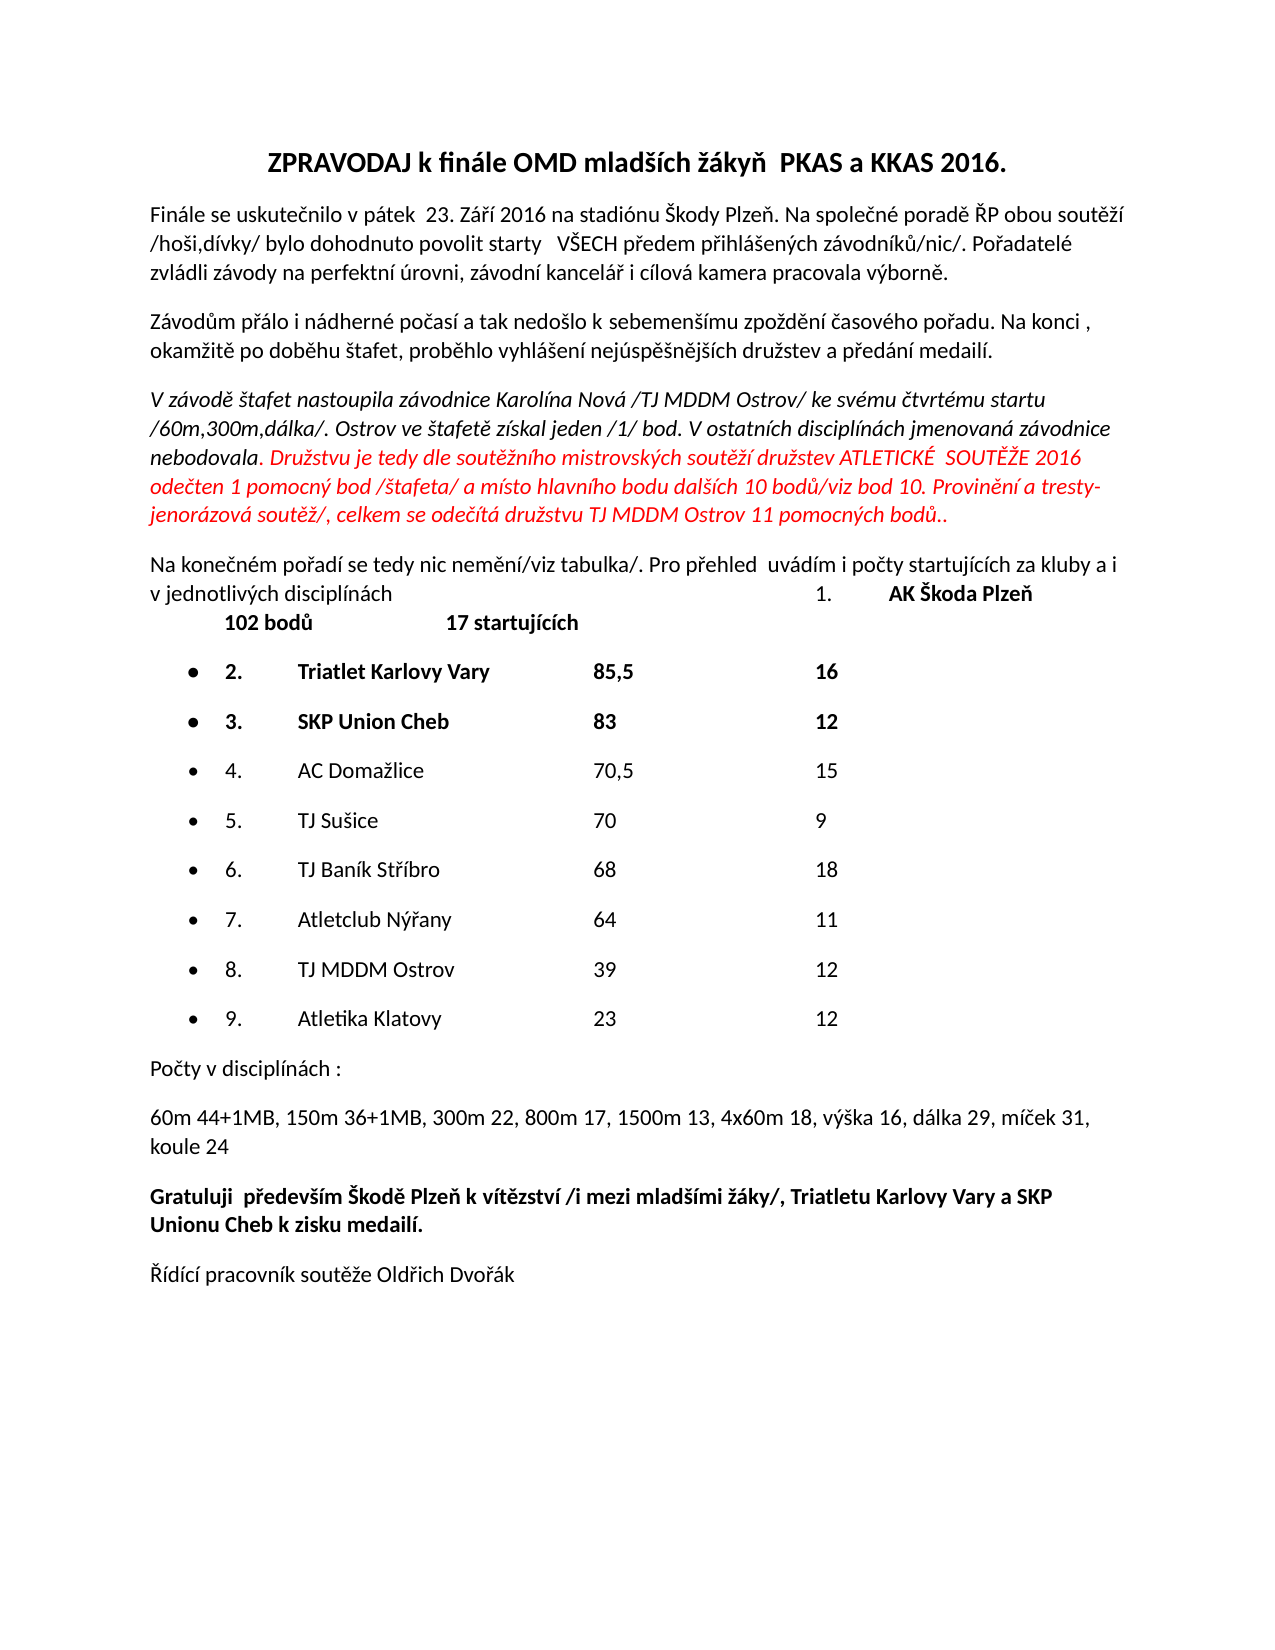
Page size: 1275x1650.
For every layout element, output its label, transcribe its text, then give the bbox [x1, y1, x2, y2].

text 60m 44+1MB, 150m 36+1MB, 300m 22, 800m 17, 1500m 13, 4x60m 18, výška 16, dálka 29, míček 31, koule 24 [150, 1103, 1125, 1160]
text ZPRAVODAJ k finále OMD mladších žákyň PKAS a KKAS 2016. [150, 150, 1125, 179]
list 5. TJ Sušice 70 9 [187, 805, 1125, 834]
text Řídící pracovník soutěže Oldřich Dvořák [150, 1259, 1125, 1288]
text Finále se uskutečnilo v pátek 23. Září 2016 na stadiónu Škody Plzeň. Na společné poradě ŘP obou soutěží /hoši,dívky/ bylo dohodnuto povolit starty VŠECH předem přihlášených závodníků/nic/. Pořadatelé zvládli závody na perfektní úrovni, závodní kancelář i cílová kamera pracovala výborně. [150, 199, 1125, 286]
list 2. Triatlet Karlovy Vary 85,5 16 [187, 657, 1125, 685]
text Na konečném pořadí se tedy nic nemění/viz tabulka/. Pro přehled uvádím i počty startujících za kluby a i v jednotlivých disciplínách 1. AK Škoda Plzeň 102 bodů 17 startujících [150, 549, 1125, 636]
list 6. TJ Baník Stříbro 68 18 [187, 855, 1125, 884]
list 8. TJ MDDM Ostrov 39 12 [187, 954, 1125, 983]
list 9. Atletika Klatovy 23 12 [187, 1004, 1125, 1032]
text Závodům přálo i nádherné počasí a tak nedošlo k sebemenšímu zpoždění časového pořadu. Na konci , okamžitě po doběhu štafet, proběhlo vyhlášení nejúspěšnějších družstev a předání medailí. [150, 307, 1125, 364]
list 3. SKP Union Cheb 83 12 [187, 706, 1125, 735]
text V závodě štafet nastoupila závodnice Karolína Nová /TJ MDDM Ostrov/ ke svému čtvrtému startu /60m,300m,dálka/. Ostrov ve štafetě získal jeden /1/ bod. V ostatních disciplínách jmenovaná závodnice nebodovala. Družstvu je tedy dle soutěžního mistrovských soutěží družstev ATLETICKÉ SOUTĚŽE 2016 odečten 1 pomocný bod /štafeta/ a místo hlavního bodu dalších 10 bodů/viz bod 10. Provinění a tresty-jenorázová soutěž/, celkem se odečítá družstvu TJ MDDM Ostrov 11 pomocných bodů.. [150, 385, 1125, 529]
text Gratuluji především Škodě Plzeň k vítězství /i mezi mladšími žáky/, Triatletu Karlovy Vary a SKP Unionu Cheb k zisku medailí. [150, 1181, 1125, 1239]
list 4. AC Domažlice 70,5 15 [187, 756, 1125, 784]
list 7. Atletclub Nýřany 64 11 [187, 904, 1125, 933]
text Počty v disciplínách : [150, 1053, 1125, 1082]
